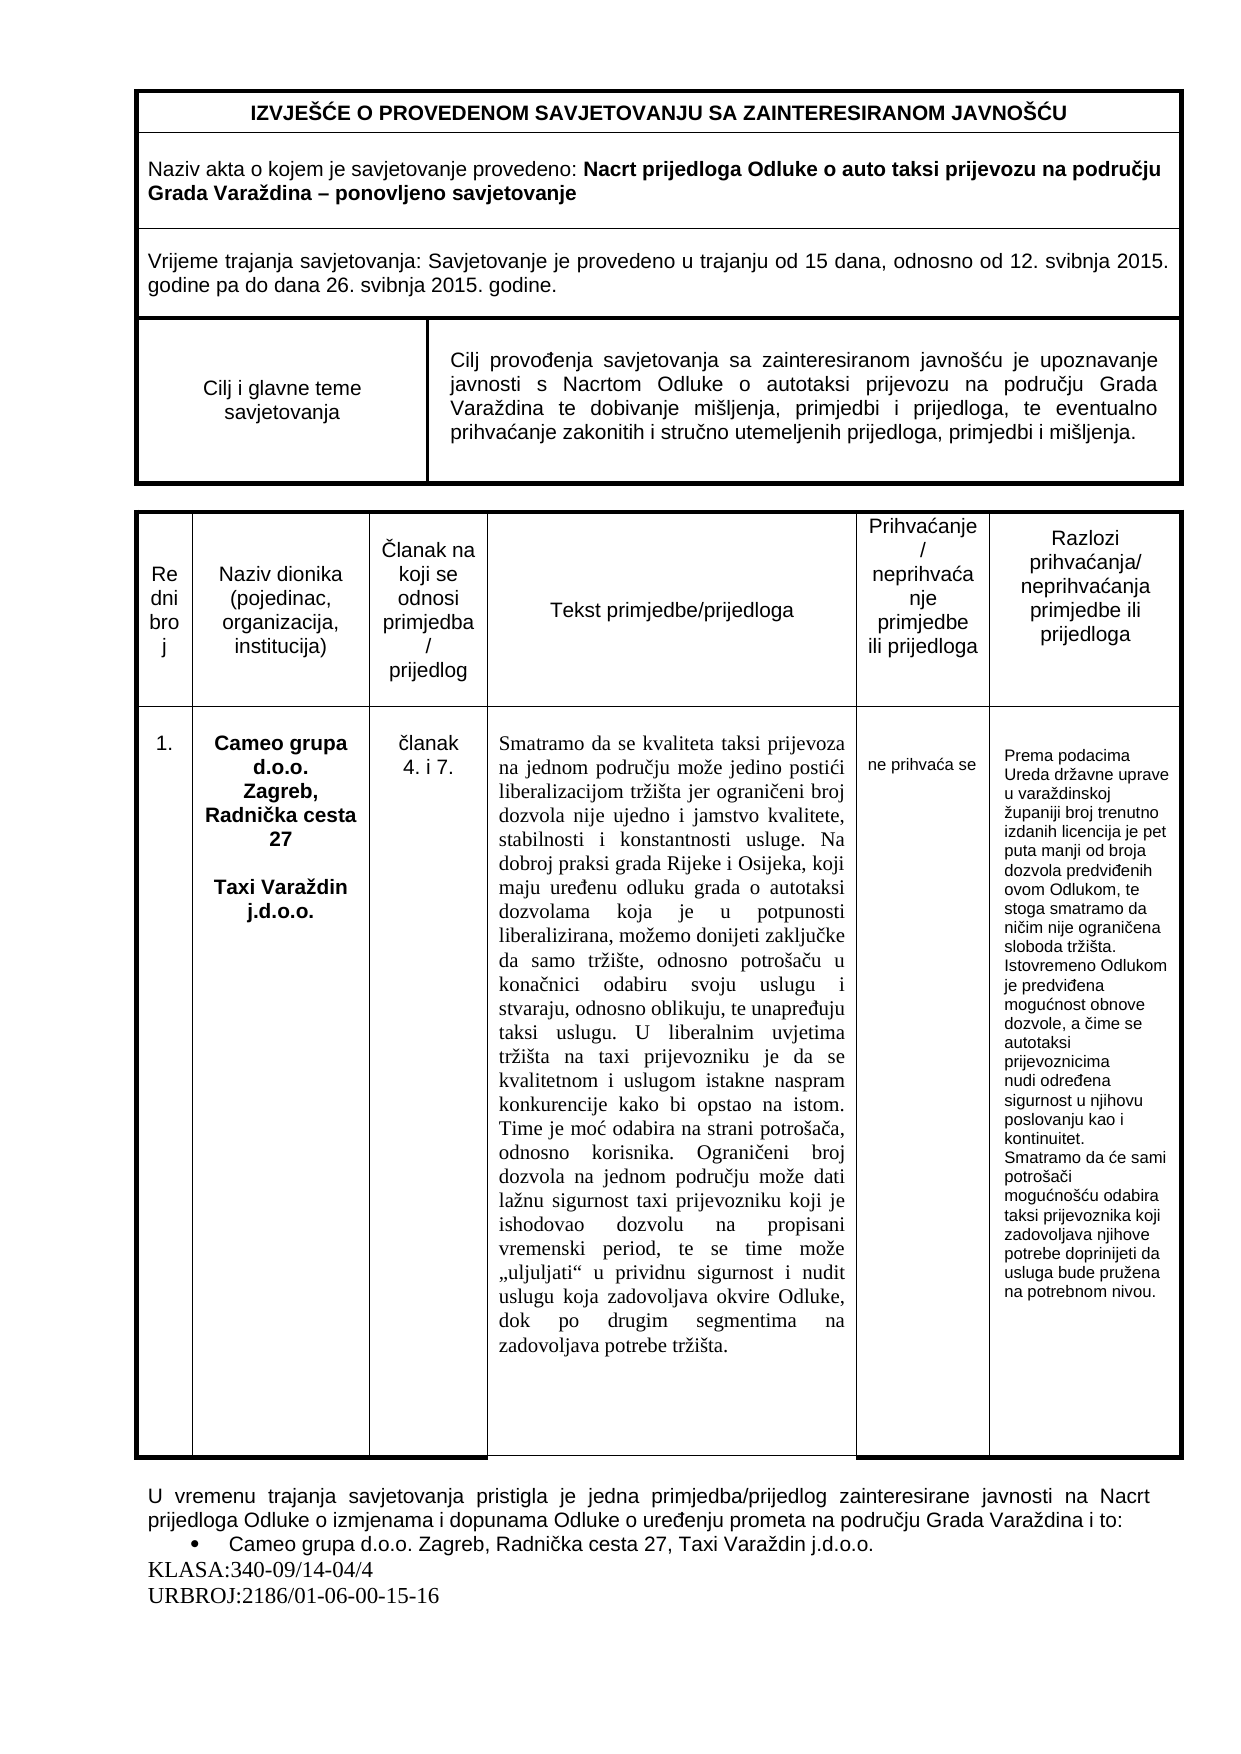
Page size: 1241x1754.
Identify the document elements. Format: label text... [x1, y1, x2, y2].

table_header Tekst primjedbe/prijedloga [488, 514, 856, 706]
table_cell Cameo grupa d.o.o. Zagreb, Radnička cesta 27 Taxi Varaždin j.d.o.o. [193, 707, 369, 1455]
text KLASA:340-09/14-04/4 [148, 1556, 1152, 1582]
table_cell [429, 320, 1179, 481]
table_header Prihvaćanje/ neprihvaćanje primjedbe ili prijedloga [857, 514, 989, 706]
text URBROJ:2186/01-06-00-15-16 [148, 1582, 1152, 1608]
table_cell Vrijeme trajanja savjetovanja: Savjetovanje je provedeno u trajanju od 15 dana, odnosno od 12. svibnja 2015. godine pa do dana 26. svibnja 2015. godine. [139, 229, 1179, 316]
table_cell Prema podacima Ureda državne uprave u varaždinskoj županiji broj trenutno izdanih licencija je pet puta manji od broja dozvola predviđenih ovom Odlukom, te stoga smatramo da ničim nije ograničena sloboda tržišta. Istovremeno Odlukom je predviđena mogućnost obnove dozvole, a čime se autotaksi prijevoznicima nudi određena sigurnost u njihovu poslovanju kao i kontinuitet. Smatramo da će sami potrošači mogućnošću odabira taksi prijevoznika koji zadovoljava njihove potrebe doprinijeti da usluga bude pružena na potrebnom nivou. [990, 707, 1179, 1455]
table_cell ne prihvaća se [857, 707, 989, 1455]
text U vremenu trajanja savjetovanja pristigla je jedna primjedba/prijedlog zainteresirane javnosti na Nacrt prijedloga Odluke o izmjenama i dopunama Odluke o uređenju prometa na području Grada Varaždina i to: [148, 1484, 1152, 1532]
table_cell 1. [139, 707, 192, 1455]
table_cell članak 4. i 7. [370, 707, 487, 1455]
list Cameo grupa d.o.o. Zagreb, Radnička cesta 27, Taxi Varaždin j.d.o.o. [191, 1532, 1152, 1556]
table_header Redni broj [139, 514, 192, 706]
table_header Članak na koji se odnosi primjedba/ prijedlog [370, 514, 487, 706]
table_cell Naziv akta o kojem je savjetovanje provedeno: Nacrt prijedloga Odluke o auto taksi prijevozu na području Grada Varaždina – ponovljeno savjetovanje [139, 133, 1179, 228]
table_header Naziv dionika (pojedinac, organizacija, institucija) [193, 514, 369, 706]
table_cell Cilj i glavne teme savjetovanja [139, 320, 426, 481]
table_header Razlozi prihvaćanja/ neprihvaćanja primjedbe ili prijedloga [990, 514, 1179, 706]
table_cell Smatramo da se kvaliteta taksi prijevoza na jednom području može jedino postići liberalizacijom tržišta jer ograničeni broj dozvola nije ujedno i jamstvo kvalitete, stabilnosti i konstantnosti usluge. Na dobroj praksi grada Rijeke i Osijeka, koji maju uređenu odluku grada o autotaksi dozvolama koja je u potpunosti liberalizirana, možemo donijeti zaključke da samo tržište, odnosno potrošaču u konačnici odabiru svoju uslugu i stvaraju, odnosno oblikuju, te unapređuju taksi uslugu. U liberalnim uvjetima tržišta na taxi prijevozniku je da se kvalitetnom i uslugom istakne naspram konkurencije kako bi opstao na istom. Time je moć odabira na strani potrošača, odnosno korisnika. Ograničeni broj dozvola na jednom području može dati lažnu sigurnost taxi prijevozniku koji je ishodovao dozvolu na propisani vremenski period, te se time može „uljuljati“ u prividnu sigurnost i nudit uslugu koja zadovoljava okvire Odluke, dok po drugim segmentima na zadovoljava potrebe tržišta. [488, 707, 856, 1455]
table_header IZVJEŠĆE O PROVEDENOM SAVJETOVANJU SA ZAINTERESIRANOM JAVNOŠĆU [139, 93, 1179, 132]
